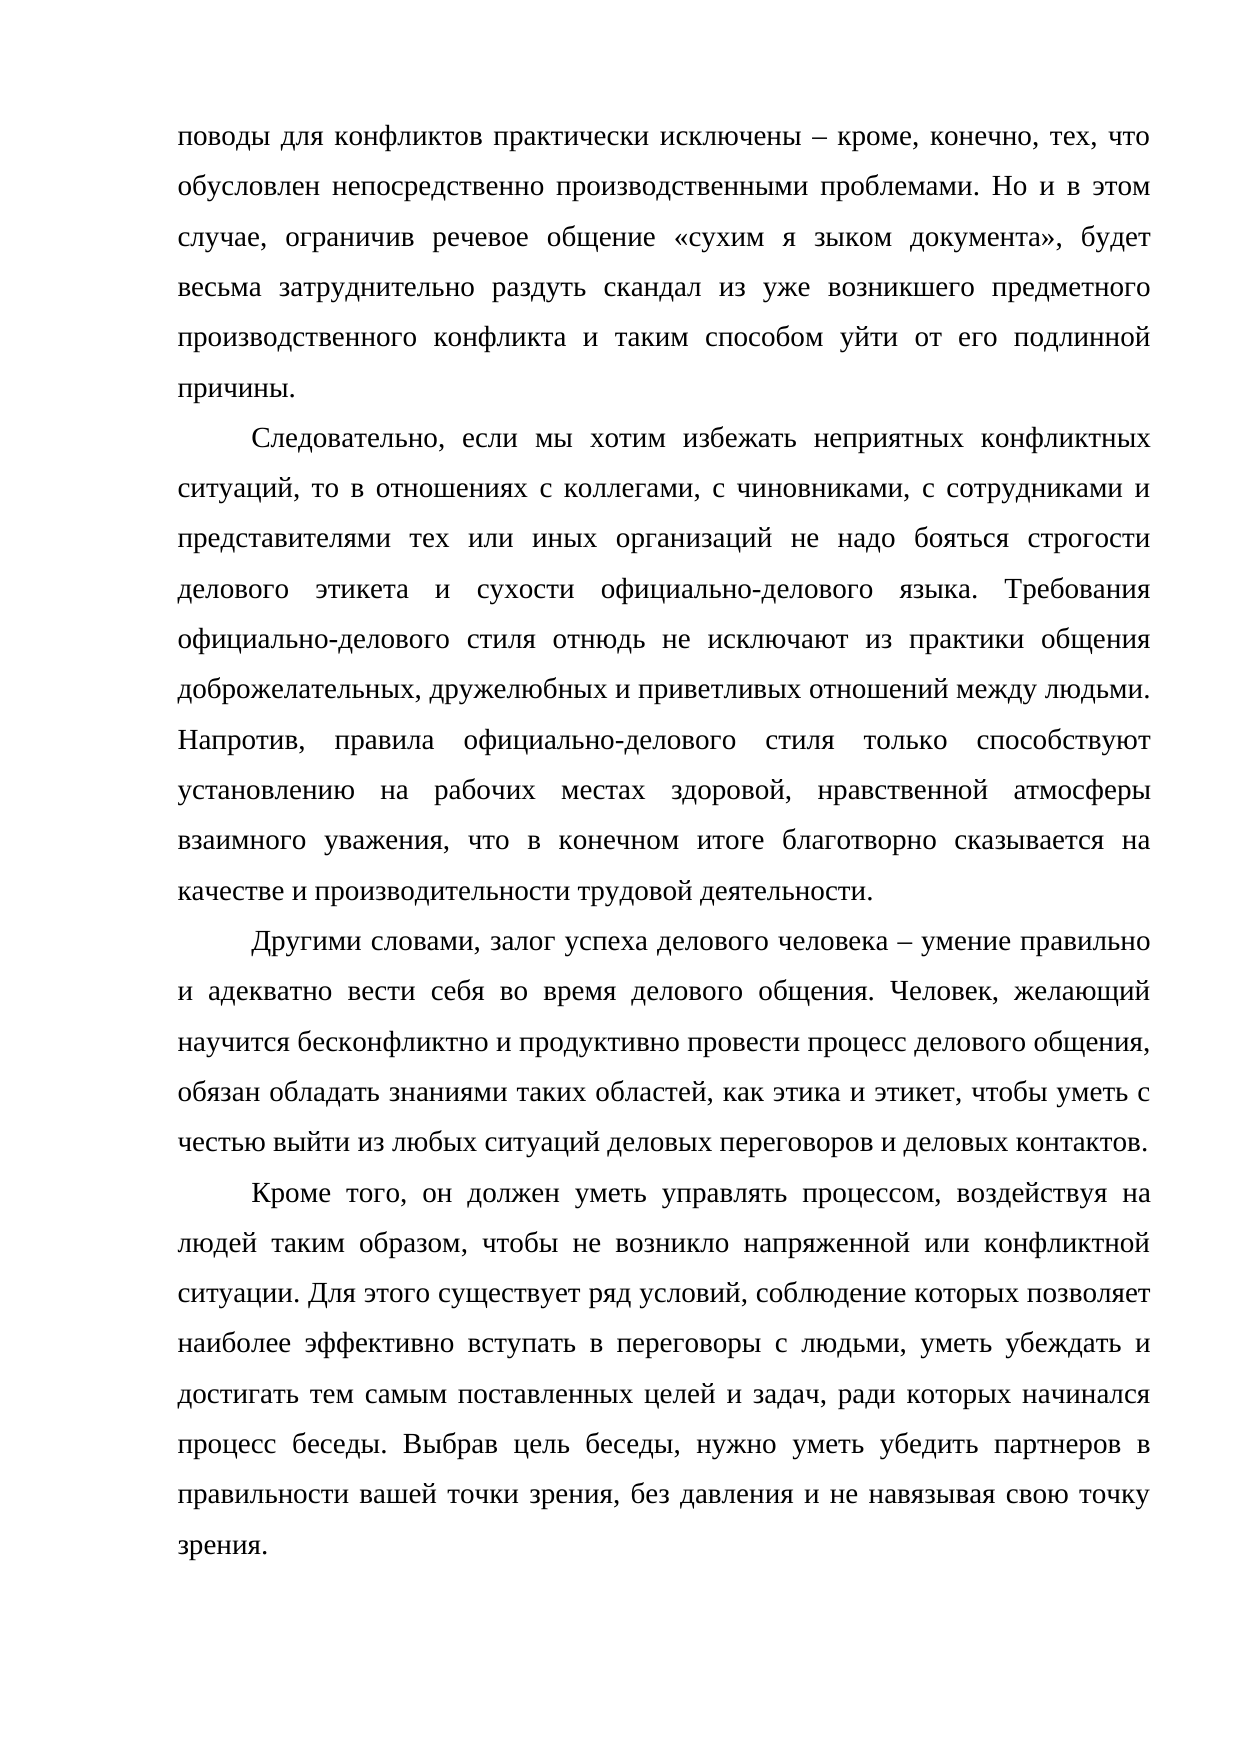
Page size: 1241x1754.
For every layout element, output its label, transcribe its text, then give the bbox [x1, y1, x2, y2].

text Кроме того, он должен уметь управлять процессом, воздействуя на людей таким образом, чтобы не возникло напряженной или конфликтной ситуации. Для этого существует ряд условий, соблюдение которых позволяет наиболее эффективно вступать в переговоры с людьми, уметь убеждать и достигать тем самым поставленных целей и задач, ради которых начинался процесс беседы. Выбрав цель беседы, нужно уметь убедить партнеров в правильности вашей точки зрения, без давления и не навязывая свою точку зрения. [177, 1175, 1152, 1560]
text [177, 118, 1152, 403]
text Следовательно, если мы хотим избежать неприятных конфликтных ситуаций, то в отношениях с коллегами, с чиновниками, с сотрудниками и представителями тех или иных организаций не надо бояться строгости делового этикета и сухости официально-делового языка. Требования официально-делового стиля отнюдь не исключают из практики общения доброжелательных, дружелюбных и приветливых отношений между людьми. Напротив, правила официально-делового стиля только способствуют установлению на рабочих местах здоровой, нравственной атмосферы взаимного уважения, что в конечном итоге благотворно сказывается на качестве и производительности трудовой деятельности. [177, 420, 1152, 906]
text Другими словами, залог успеха делового человека – умение правильно и адекватно вести себя во время делового общения. Человек, желающий научится бесконфликтно и продуктивно провести процесс делового общения, обязан обладать знаниями таких областей, как этика и этикет, чтобы уметь с честью выйти из любых ситуаций деловых переговоров и деловых контактов. [177, 923, 1152, 1158]
